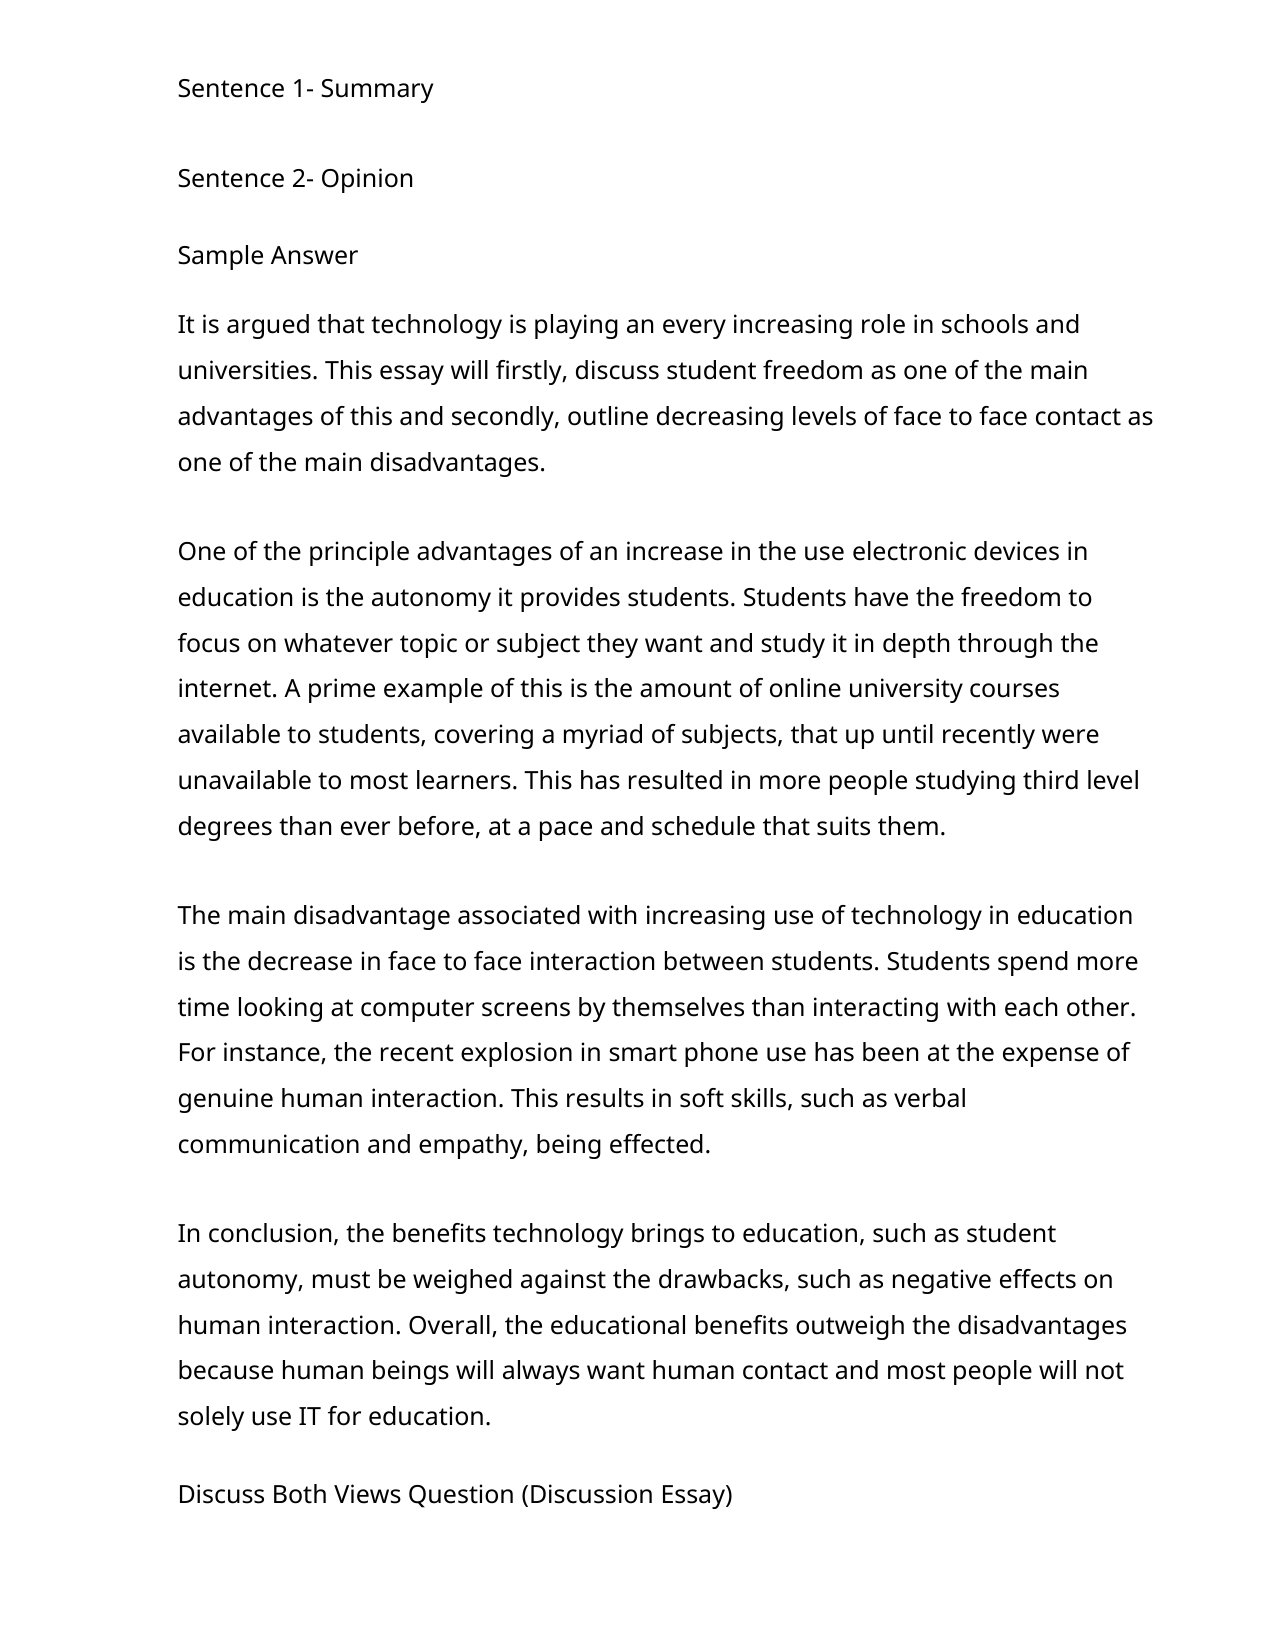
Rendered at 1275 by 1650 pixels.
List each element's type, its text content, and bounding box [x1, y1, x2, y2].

text Sentence 2- Opinion [177, 148, 1157, 194]
text It is argued that technology is playing an every increasing role in schools and universities. This essay will firstly, discuss student freedom as one of the main advantages of this and secondly, outline decreasing levels of face to face contact as one of the main disadvantages. [177, 296, 1157, 478]
text In conclusion, the benefits technology brings to education, such as student autonomy, must be weighed against the drawbacks, such as negative effects on human interaction. Overall, the educational benefits outweigh the disadvantages because human beings will always want human contact and most people will not solely use IT for education. [177, 1204, 1157, 1433]
subtitle Sample Answer [177, 238, 1157, 272]
subtitle Discuss Both Views Question (Discussion Essay) [177, 1477, 1157, 1511]
text Sentence 1- Summary [177, 59, 1157, 105]
text The main disadvantage associated with increasing use of technology in education is the decrease in face to face interaction between students. Students spend more time looking at computer screens by themselves than interacting with each other. For instance, the recent explosion in smart phone use has been at the expense of genuine human interaction. This results in soft skills, such as verbal communication and empathy, being effected. [177, 886, 1157, 1160]
text One of the principle advantages of an increase in the use electronic devices in education is the autonomy it provides students. Students have the freedom to focus on whatever topic or subject they want and study it in depth through the internet. A prime example of this is the amount of online university courses available to students, covering a myriad of subjects, that up until recently were unavailable to most learners. This has resulted in more people studying third level degrees than ever before, at a pace and schedule that suits them. [177, 522, 1157, 842]
